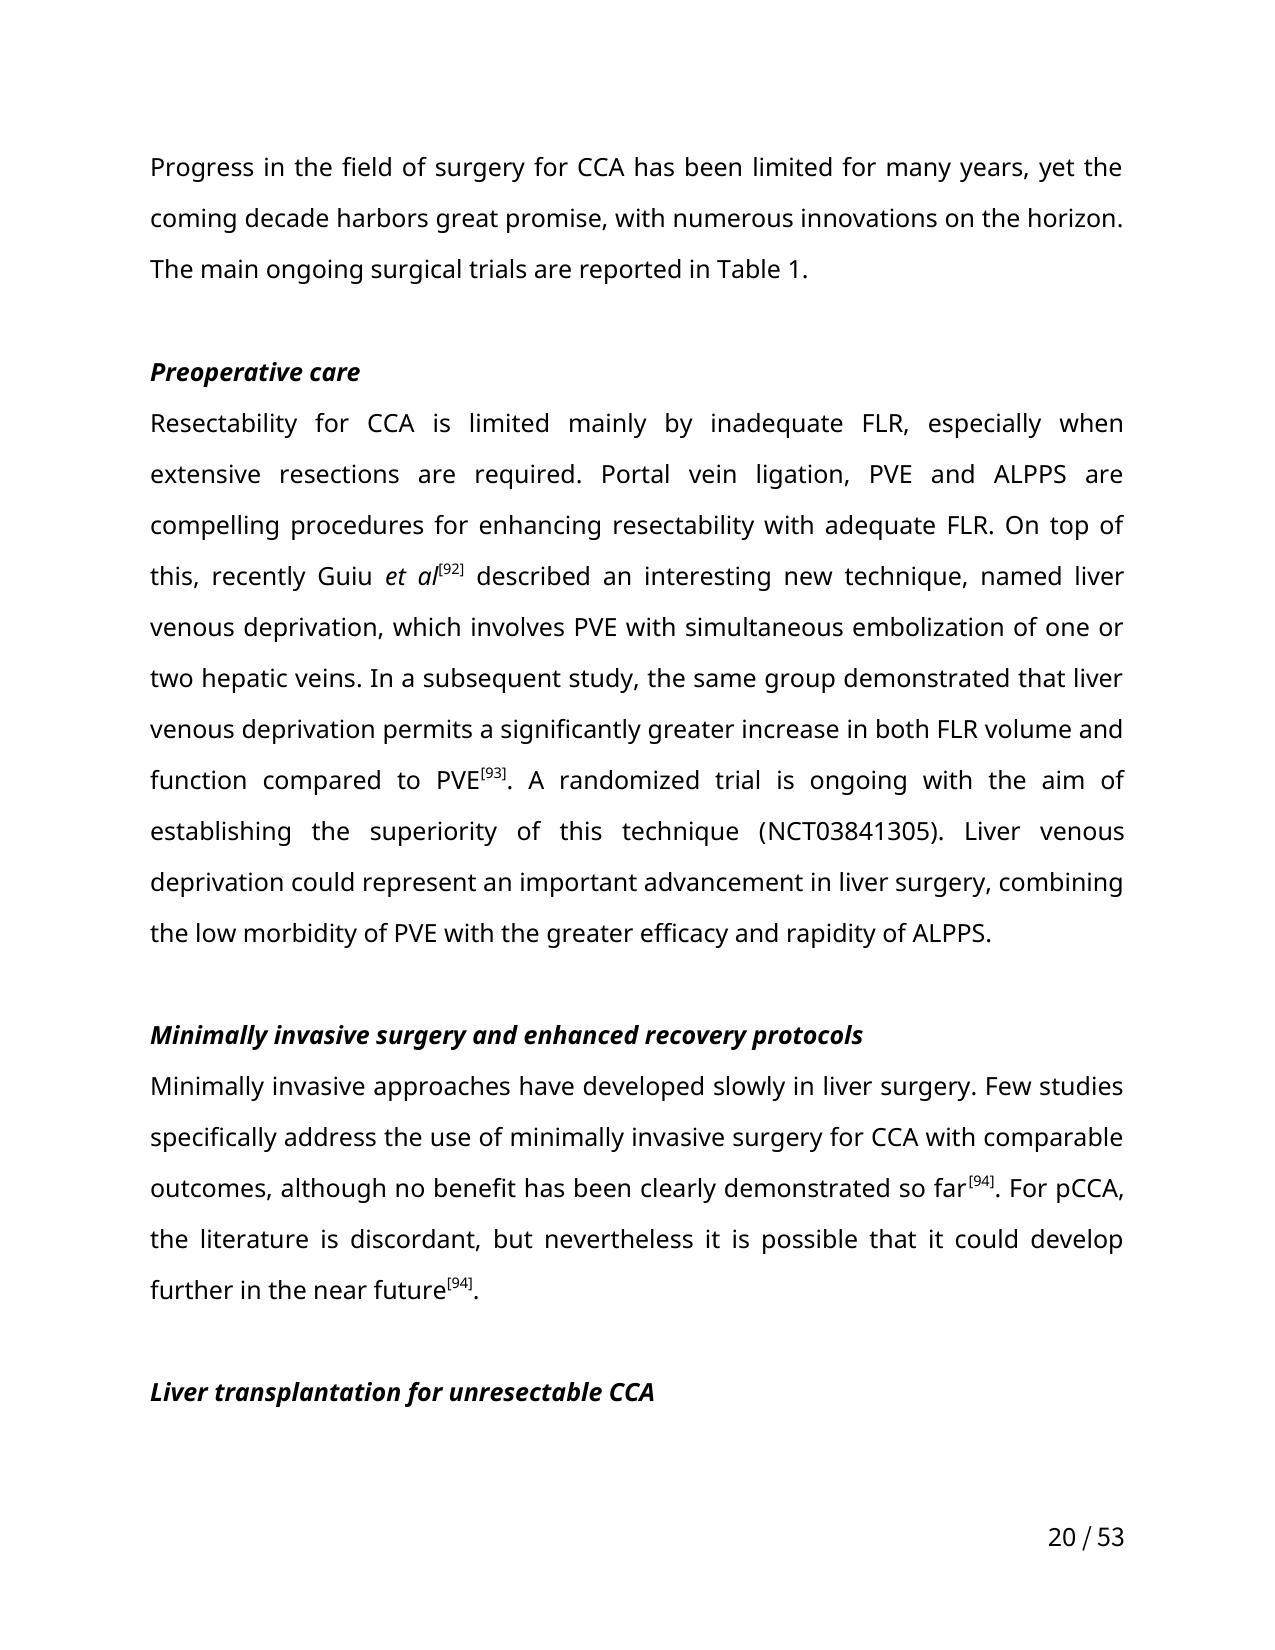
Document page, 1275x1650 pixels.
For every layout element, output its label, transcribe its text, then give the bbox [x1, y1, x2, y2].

text Resectability for CCA is limited mainly by inadequate FLR, especially when extensive resections are required. Portal vein ligation, PVE and ALPPS are compelling procedures for enhancing resectability with adequate FLR. On top of this, recently Guiu et al[92] described an interesting new technique, named liver venous deprivation, which involves PVE with simultaneous embolization of one or two hepatic veins. In a subsequent study, the same group demonstrated that liver venous deprivation permits a significantly greater increase in both FLR volume and function compared to PVE[93]. A randomized trial is ongoing with the aim of establishing the superiority of this technique (NCT03841305). Liver venous deprivation could represent an important advancement in liver surgery, combining the low morbidity of PVE with the greater efficacy and rapidity of ALPPS. [150, 405, 1125, 950]
text Preoperative care [150, 354, 1125, 388]
text Liver transplantation for unresectable CCA [150, 1375, 1125, 1409]
text Minimally invasive approaches have developed slowly in liver surgery. Few studies specifically address the use of minimally invasive surgery for CCA with comparable outcomes, although no benefit has been clearly demonstrated so far[94]. For pCCA, the literature is discordant, but nevertheless it is possible that it could develop further in the near future[94]. [150, 1069, 1125, 1307]
text Progress in the field of surgery for CCA has been limited for many years, yet the coming decade harbors great promise, with numerous innovations on the horizon. The main ongoing surgical trials are reported in Table 1. [150, 150, 1125, 286]
text Minimally invasive surgery and enhanced recovery protocols [150, 1018, 1125, 1052]
